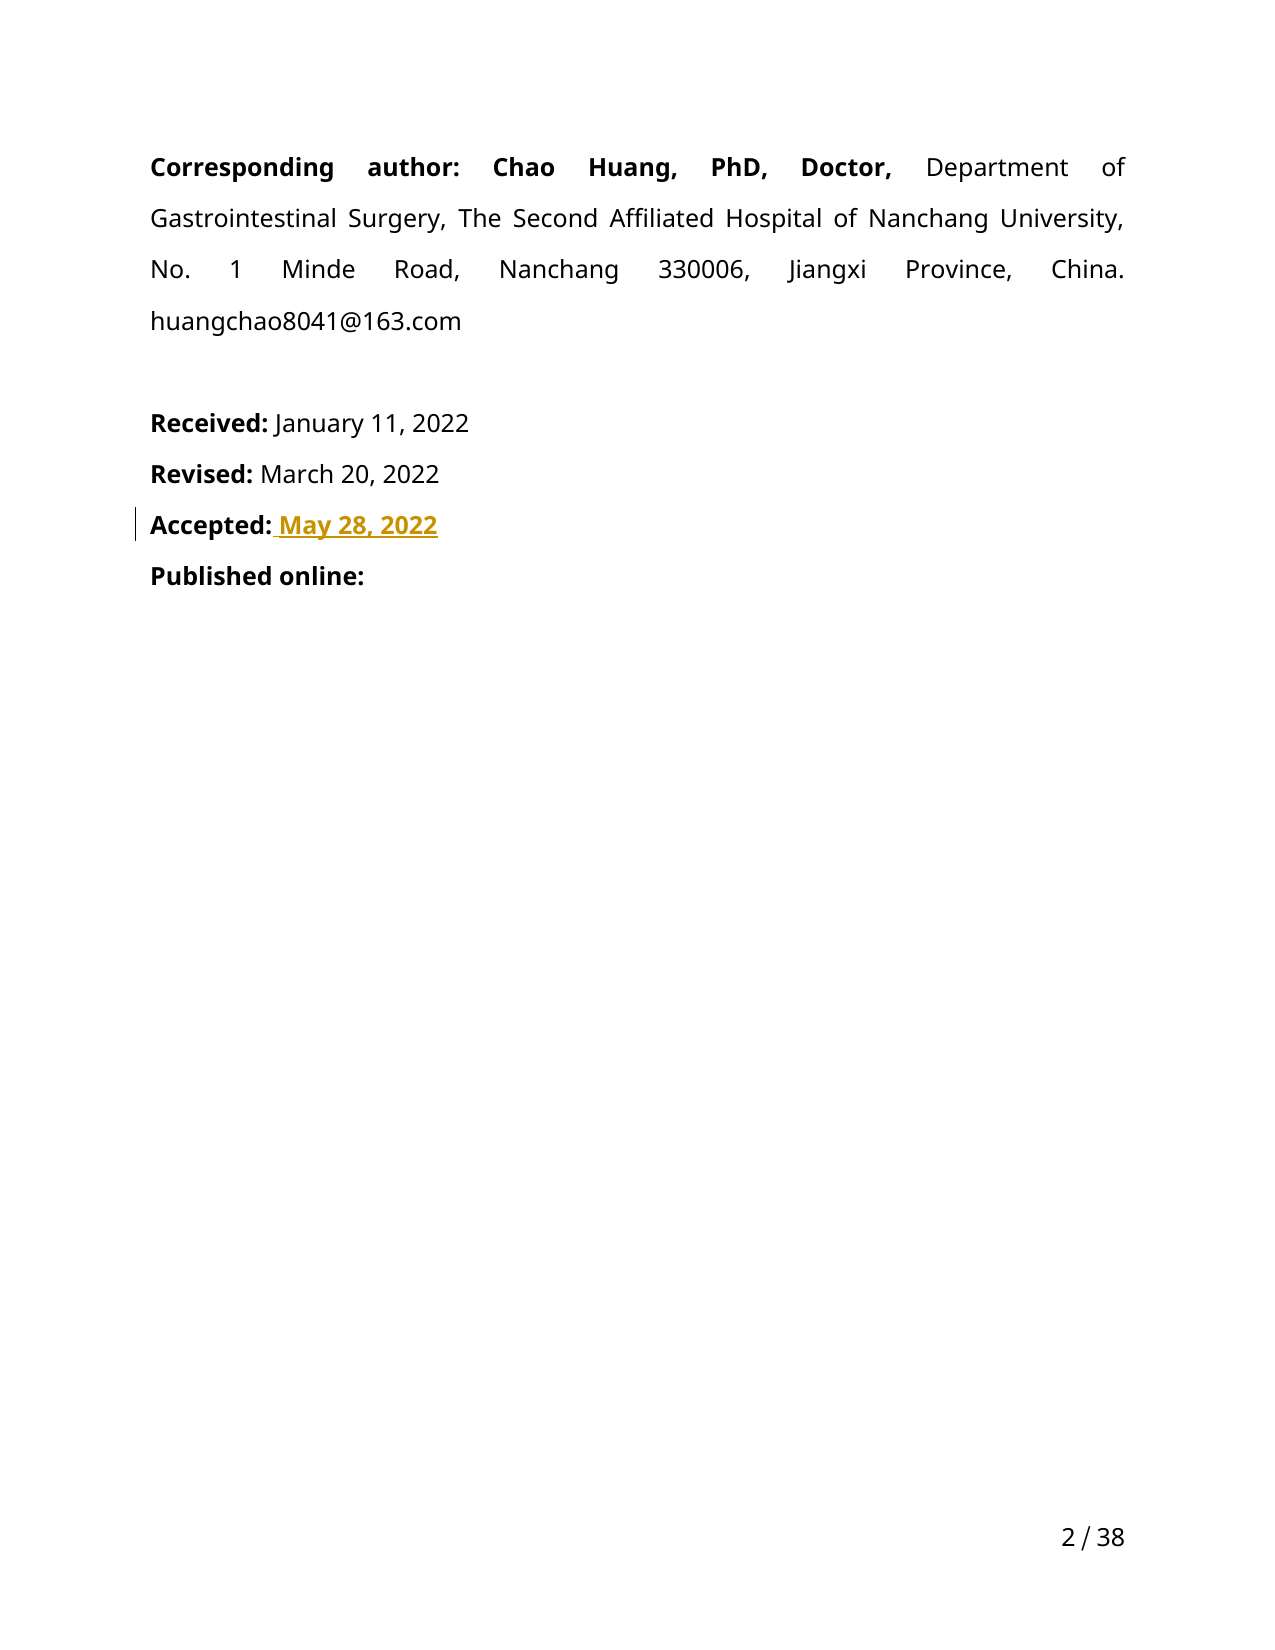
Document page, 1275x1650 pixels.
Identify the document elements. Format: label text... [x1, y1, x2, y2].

text Received: January 11, 2022 [150, 405, 1125, 439]
text Revised: March 20, 2022 [150, 456, 1125, 490]
text Accepted: [150, 507, 1125, 541]
text Corresponding author: Chao Huang, PhD, Doctor, Department of Gastrointestinal Surgery, The Second Affiliated Hospital of Nanchang University, No. 1 Minde Road, Nanchang 330006, Jiangxi Province, China. huangchao8041@163.com [150, 150, 1125, 337]
text Published online: [150, 558, 1125, 592]
